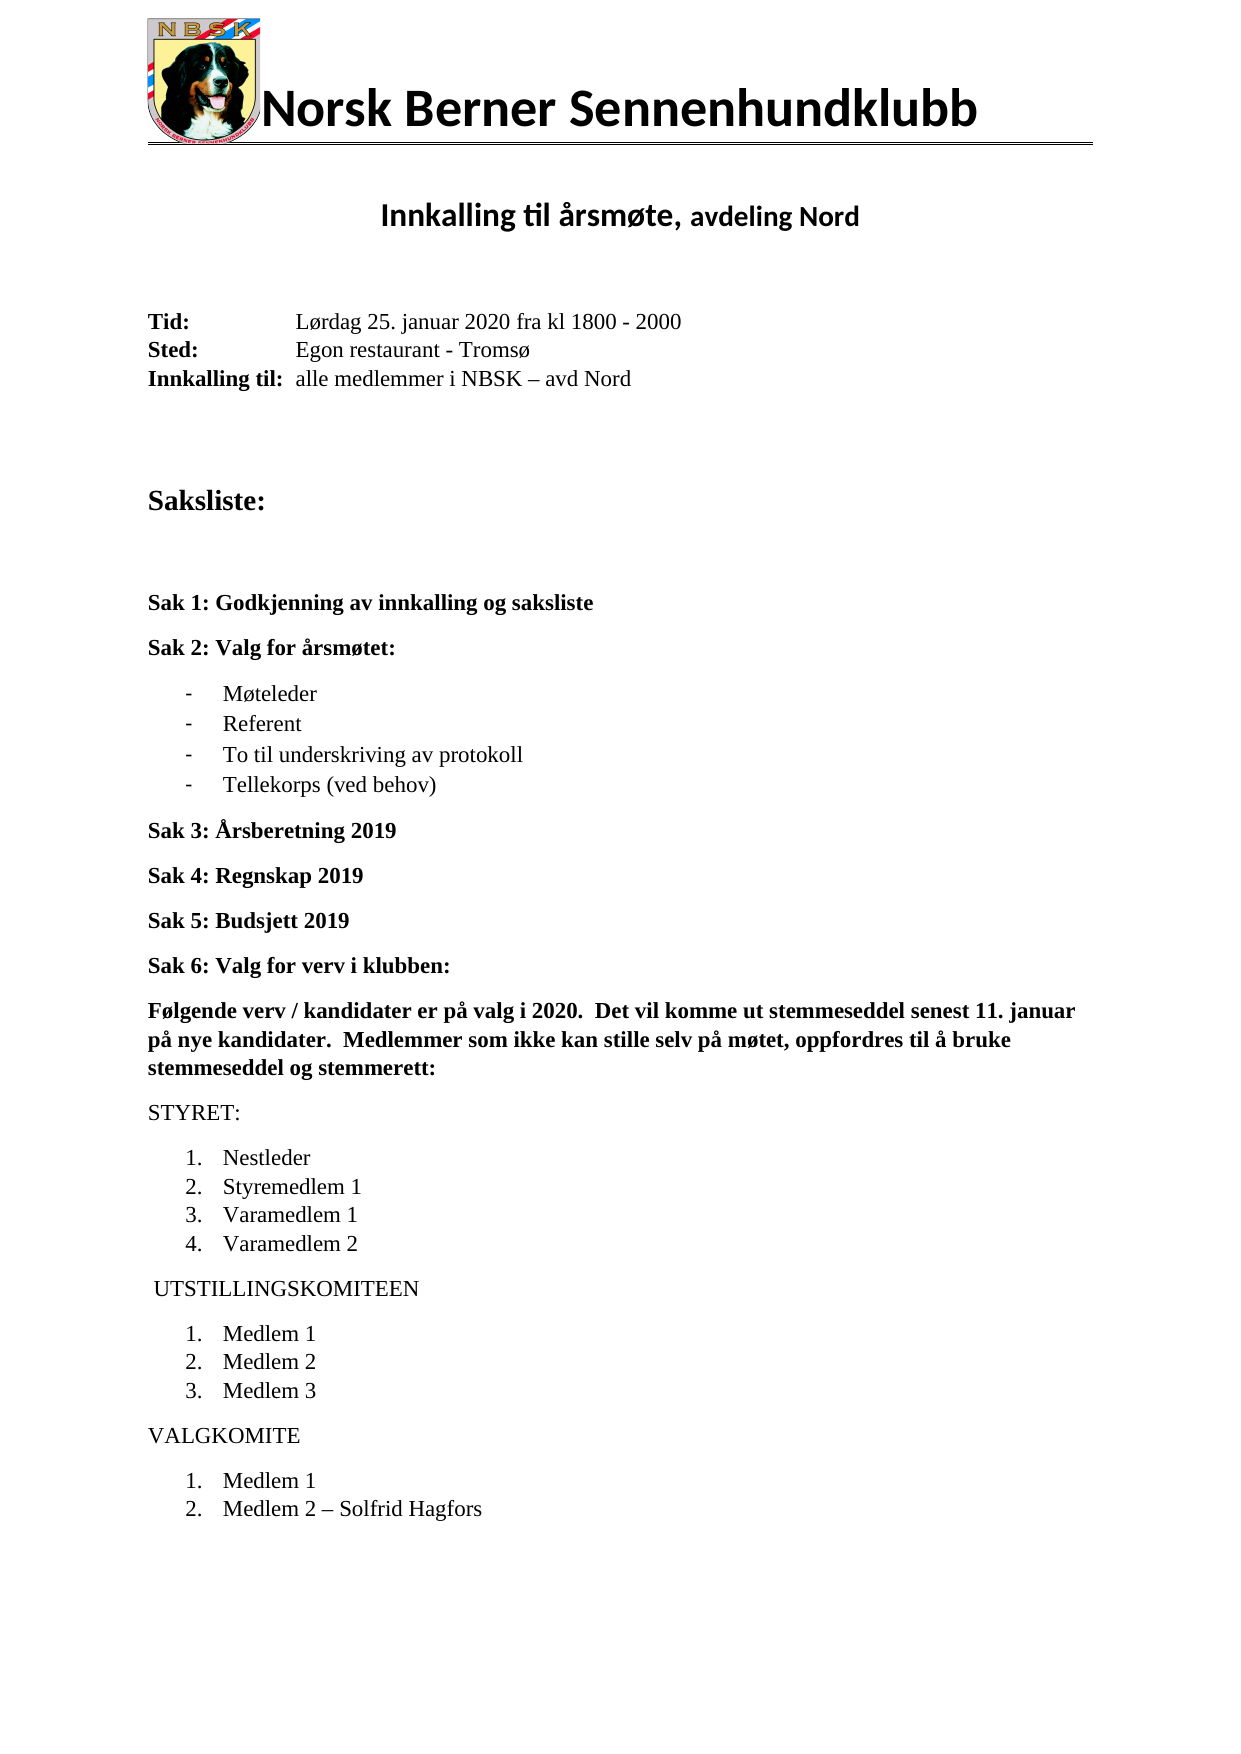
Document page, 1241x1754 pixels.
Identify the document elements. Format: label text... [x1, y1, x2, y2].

text VALGKOMITE [148, 1422, 1093, 1448]
text Sted: Egon restaurant - Tromsø [148, 336, 1093, 363]
list Medlem 3 [185, 1377, 1093, 1403]
list Medlem 1 [185, 1320, 1093, 1346]
list Varamedlem 2 [185, 1229, 1093, 1256]
text STYRET: [148, 1099, 1093, 1126]
list Møteleder [185, 679, 1093, 707]
text Innkalling til: alle medlemmer i NBSK – avd Nord [148, 365, 1093, 391]
text Sak 6: Valg for verv i klubben: [148, 952, 1093, 978]
list Styremedlem 1 [185, 1173, 1093, 1199]
text UTSTILLINGSKOMITEEN [148, 1275, 1093, 1301]
text Innkalling til årsmøte, avdeling Nord [148, 194, 1093, 235]
list Nestleder [185, 1144, 1093, 1171]
text Tid: Lørdag 25. januar 2020 fra kl 1800 - 2000 [148, 308, 1093, 334]
text Sak 2: Valg for årsmøtet: [148, 634, 1093, 661]
list Referent [185, 709, 1093, 737]
list Tellekorps (ved behov) [185, 770, 1093, 798]
text Følgende verv / kandidater er på valg i 2020. Det vil komme ut stemmeseddel senest 11. januar på nye kandidater. Medlemmer som ikke kan stille selv på møtet, oppfordres til å bruke stemmeseddel og stemmerett: [148, 997, 1093, 1080]
text Sak 4: Regnskap 2019 [148, 862, 1093, 888]
text Sak 3: Årsberetning 2019 [148, 817, 1093, 843]
text Saksliste: [148, 483, 1093, 517]
list Medlem 1 [185, 1467, 1093, 1493]
list Medlem 2 [185, 1348, 1093, 1374]
list To til underskriving av protokoll [185, 740, 1093, 768]
list Varamedlem 1 [185, 1201, 1093, 1227]
list Medlem 2 – Solfrid Hagfors [185, 1495, 1093, 1522]
text Sak 5: Budsjett 2019 [148, 907, 1093, 933]
text Sak 1: Godkjenning av innkalling og saksliste [148, 589, 1093, 615]
picture [147, 18, 260, 144]
